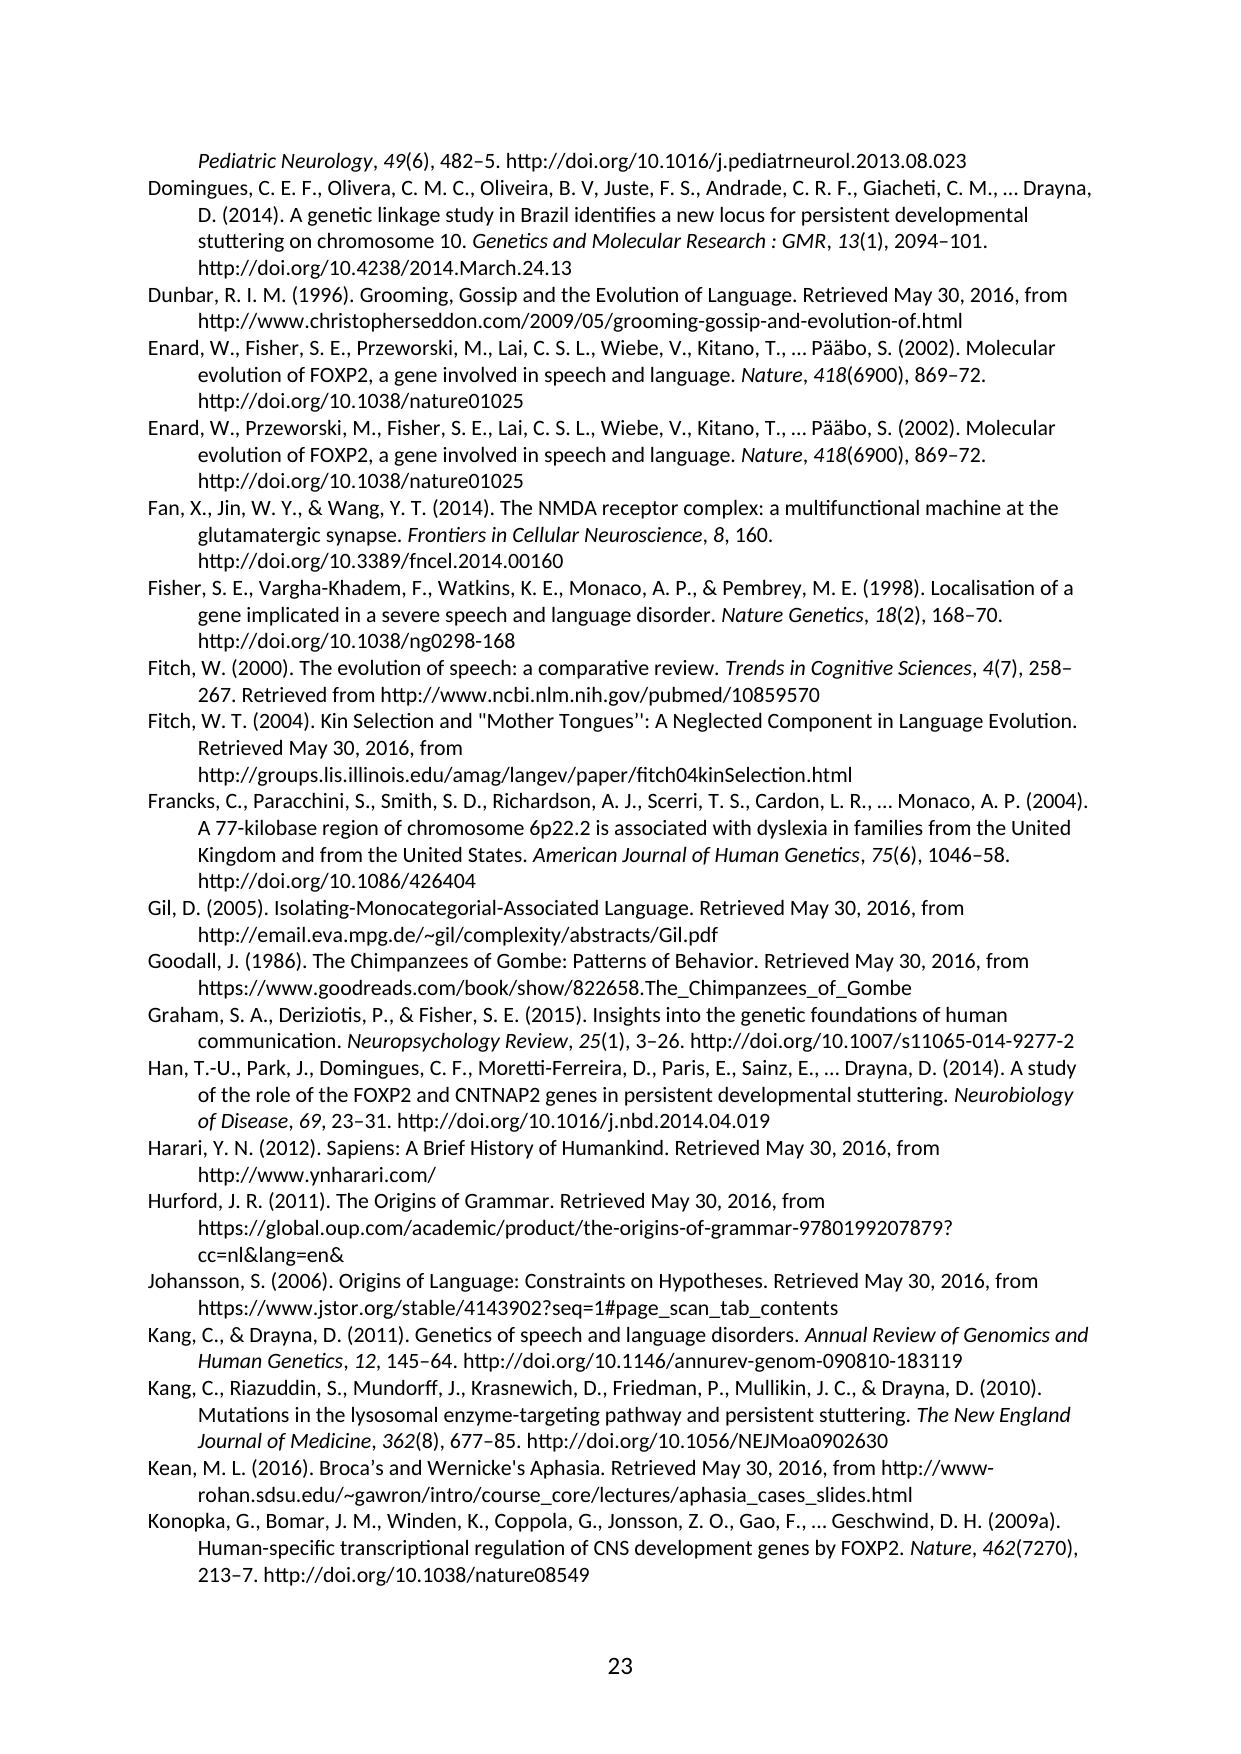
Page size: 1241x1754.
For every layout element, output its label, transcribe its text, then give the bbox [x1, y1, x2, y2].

text Fitch, W. (2000). The evolution of speech: a comparative review. Trends in Cognitive Sciences, 4(7), 258–267. Retrieved from http://www.ncbi.nlm.nih.gov/pubmed/10859570 [148, 654, 1093, 708]
text Konopka, G., Bomar, J. M., Winden, K., Coppola, G., Jonsson, Z. O., Gao, F., … Geschwind, D. H. (2009a). Human-specific transcriptional regulation of CNS development genes by FOXP2. Nature, 462(7270), 213–7. http://doi.org/10.1038/nature08549 [148, 1508, 1093, 1588]
text Enard, W., Przeworski, M., Fisher, S. E., Lai, C. S. L., Wiebe, V., Kitano, T., … Pääbo, S. (2002). Molecular evolution of FOXP2, a gene involved in speech and language. Nature, 418(6900), 869–72. http://doi.org/10.1038/nature01025 [148, 414, 1093, 494]
text Enard, W., Fisher, S. E., Przeworski, M., Lai, C. S. L., Wiebe, V., Kitano, T., … Pääbo, S. (2002). Molecular evolution of FOXP2, a gene involved in speech and language. Nature, 418(6900), 869–72. http://doi.org/10.1038/nature01025 [148, 334, 1093, 414]
text Kang, C., & Drayna, D. (2011). Genetics of speech and language disorders. Annual Review of Genomics and Human Genetics, 12, 145–64. http://doi.org/10.1146/annurev-genom-090810-183119 [148, 1321, 1093, 1374]
text Graham, S. A., Deriziotis, P., & Fisher, S. E. (2015). Insights into the genetic foundations of human communication. Neuropsychology Review, 25(1), 3–26. http://doi.org/10.1007/s11065-014-9277-2 [148, 1001, 1093, 1054]
text Dunbar, R. I. M. (1996). Grooming, Gossip and the Evolution of Language. Retrieved May 30, 2016, from http://www.christopherseddon.com/2009/05/grooming-gossip-and-evolution-of.html [148, 281, 1093, 334]
text Han, T.-U., Park, J., Domingues, C. F., Moretti-Ferreira, D., Paris, E., Sainz, E., … Drayna, D. (2014). A study of the role of the FOXP2 and CNTNAP2 genes in persistent developmental stuttering. Neurobiology of Disease, 69, 23–31. http://doi.org/10.1016/j.nbd.2014.04.019 [148, 1054, 1093, 1134]
text Francks, C., Paracchini, S., Smith, S. D., Richardson, A. J., Scerri, T. S., Cardon, L. R., … Monaco, A. P. (2004). A 77-kilobase region of chromosome 6p22.2 is associated with dyslexia in families from the United Kingdom and from the United States. American Journal of Human Genetics, 75(6), 1046–58. http://doi.org/10.1086/426404 [148, 788, 1093, 894]
text Fan, X., Jin, W. Y., & Wang, Y. T. (2014). The NMDA receptor complex: a multifunctional machine at the glutamatergic synapse. Frontiers in Cellular Neuroscience, 8, 160. http://doi.org/10.3389/fncel.2014.00160 [148, 494, 1093, 574]
text Gil, D. (2005). Isolating-Monocategorial-Associated Language. Retrieved May 30, 2016, from http://email.eva.mpg.de/~gil/complexity/abstracts/Gil.pdf [148, 894, 1093, 948]
text Harari, Y. N. (2012). Sapiens: A Brief History of Humankind. Retrieved May 30, 2016, from http://www.ynharari.com/ [148, 1134, 1093, 1188]
text Fitch, W. T. (2004). Kin Selection and "Mother Tongues’': A Neglected Component in Language Evolution. Retrieved May 30, 2016, from http://groups.lis.illinois.edu/amag/langev/paper/fitch04kinSelection.html [148, 708, 1093, 788]
text Goodall, J. (1986). The Chimpanzees of Gombe: Patterns of Behavior. Retrieved May 30, 2016, from https://www.goodreads.com/book/show/822658.The_Chimpanzees_of_Gombe [148, 948, 1093, 1001]
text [148, 148, 1093, 174]
text Hurford, J. R. (2011). The Origins of Grammar. Retrieved May 30, 2016, from https://global.oup.com/academic/product/the-origins-of-grammar-9780199207879?cc=nl&lang=en& [148, 1188, 1093, 1268]
text Kean, M. L. (2016). Broca’s and Wernicke's Aphasia. Retrieved May 30, 2016, from http://www-rohan.sdsu.edu/~gawron/intro/course_core/lectures/aphasia_cases_slides.html [148, 1454, 1093, 1508]
text Kang, C., Riazuddin, S., Mundorff, J., Krasnewich, D., Friedman, P., Mullikin, J. C., & Drayna, D. (2010). Mutations in the lysosomal enzyme-targeting pathway and persistent stuttering. The New England Journal of Medicine, 362(8), 677–85. http://doi.org/10.1056/NEJMoa0902630 [148, 1374, 1093, 1454]
text Johansson, S. (2006). Origins of Language: Constraints on Hypotheses. Retrieved May 30, 2016, from https://www.jstor.org/stable/4143902?seq=1#page_scan_tab_contents [148, 1268, 1093, 1321]
text Fisher, S. E., Vargha-Khadem, F., Watkins, K. E., Monaco, A. P., & Pembrey, M. E. (1998). Localisation of a gene implicated in a severe speech and language disorder. Nature Genetics, 18(2), 168–70. http://doi.org/10.1038/ng0298-168 [148, 574, 1093, 654]
text Domingues, C. E. F., Olivera, C. M. C., Oliveira, B. V, Juste, F. S., Andrade, C. R. F., Giacheti, C. M., … Drayna, D. (2014). A genetic linkage study in Brazil identifies a new locus for persistent developmental stuttering on chromosome 10. Genetics and Molecular Research : GMR, 13(1), 2094–101. http://doi.org/10.4238/2014.March.24.13 [148, 174, 1093, 281]
